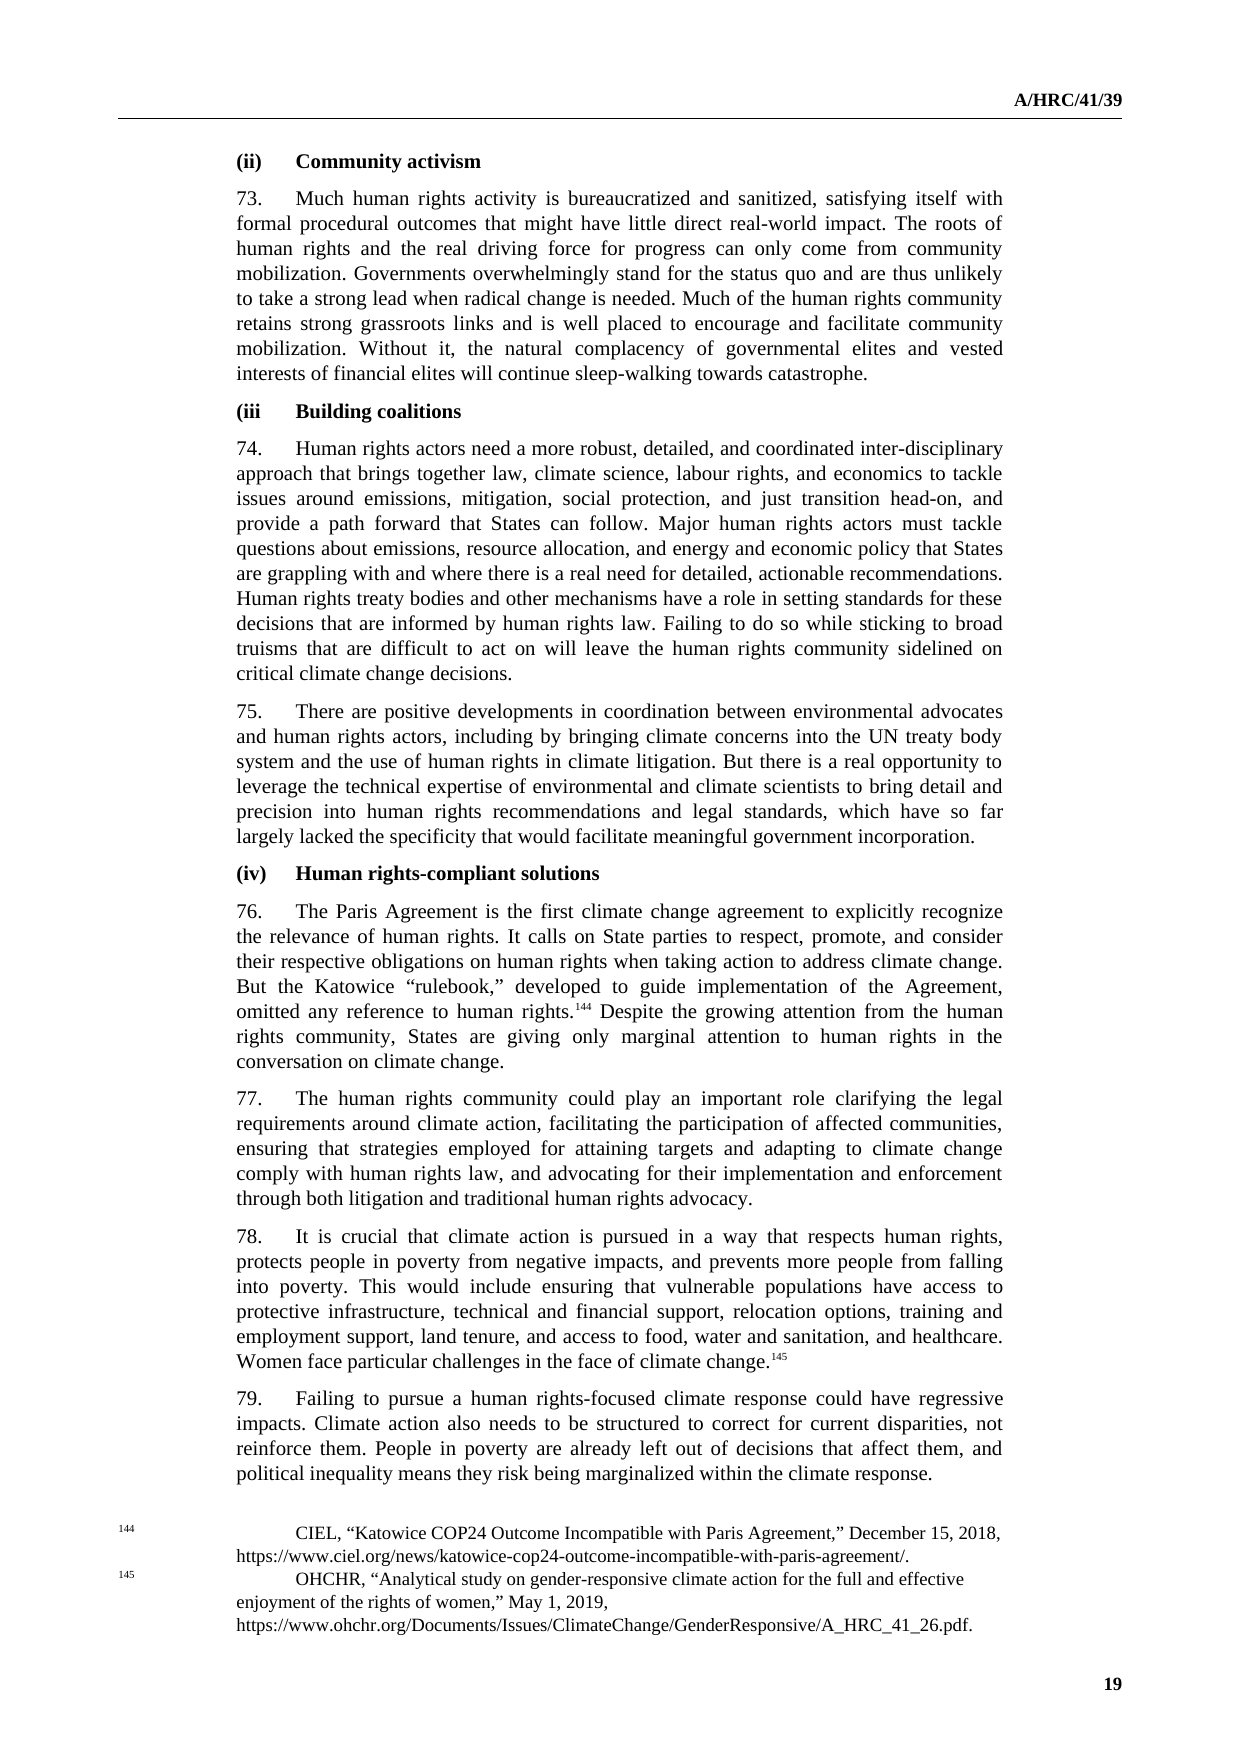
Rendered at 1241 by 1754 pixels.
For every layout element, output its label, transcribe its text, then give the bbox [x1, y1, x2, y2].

list It is crucial that climate action is pursued in a way that respects human rights, protects people in poverty from negative impacts, and prevents more people from falling into poverty. This would include ensuring that vulnerable populations have access to protective infrastructure, technical and financial support, relocation options, training and employment support, land tenure, and access to food, water and sanitation, and healthcare. Women face particular challenges in the face of climate change. [236, 1223, 1004, 1373]
text (iii Building coalitions [236, 398, 1004, 423]
list The human rights community could play an important role clarifying the legal requirements around climate action, facilitating the participation of affected communities, ensuring that strategies employed for attaining targets and adapting to climate change comply with human rights law, and advocating for their implementation and enforcement through both litigation and traditional human rights advocacy. [236, 1085, 1004, 1210]
text (iv) Human rights-compliant solutions [236, 860, 1004, 885]
text (ii) Community activism [236, 148, 1004, 173]
list Much human rights activity is bureaucratized and sanitized, satisfying itself with formal procedural outcomes that might have little direct real-world impact. The roots of human rights and the real driving force for progress can only come from community mobilization. Governments overwhelmingly stand for the status quo and are thus unlikely to take a strong lead when radical change is needed. Much of the human rights community retains strong grassroots links and is well placed to encourage and facilitate community mobilization. Without it, the natural complacency of governmental elites and vested interests of financial elites will continue sleep-walking towards catastrophe. [236, 185, 1004, 385]
list There are positive developments in coordination between environmental advocates and human rights actors, including by bringing climate concerns into the UN treaty body system and the use of human rights in climate litigation. But there is a real opportunity to leverage the technical expertise of environmental and climate scientists to bring detail and precision into human rights recommendations and legal standards, which have so far largely lacked the specificity that would facilitate meaningful government incorporation. [236, 698, 1004, 848]
list Failing to pursue a human rights-focused climate response could have regressive impacts. Climate action also needs to be structured to correct for current disparities, not reinforce them. People in poverty are already left out of decisions that affect them, and political inequality means they risk being marginalized within the climate response. [236, 1385, 1004, 1485]
list Human rights actors need a more robust, detailed, and coordinated inter-disciplinary approach that brings together law, climate science, labour rights, and economics to tackle issues around emissions, mitigation, social protection, and just transition head-on, and provide a path forward that States can follow. Major human rights actors must tackle questions about emissions, resource allocation, and energy and economic policy that States are grappling with and where there is a real need for detailed, actionable recommendations. Human rights treaty bodies and other mechanisms have a role in setting standards for these decisions that are informed by human rights law. Failing to do so while sticking to broad truisms that are difficult to act on will leave the human rights community sidelined on critical climate change decisions. [236, 435, 1004, 685]
list The Paris Agreement is the first climate change agreement to explicitly recognize the relevance of human rights. It calls on State parties to respect, promote, and consider their respective obligations on human rights when taking action to address climate change. But the Katowice “rulebook,” developed to guide implementation of the Agreement, omitted any reference to human rights. Despite the growing attention from the human rights community, States are giving only marginal attention to human rights in the conversation on climate change. [236, 898, 1004, 1073]
